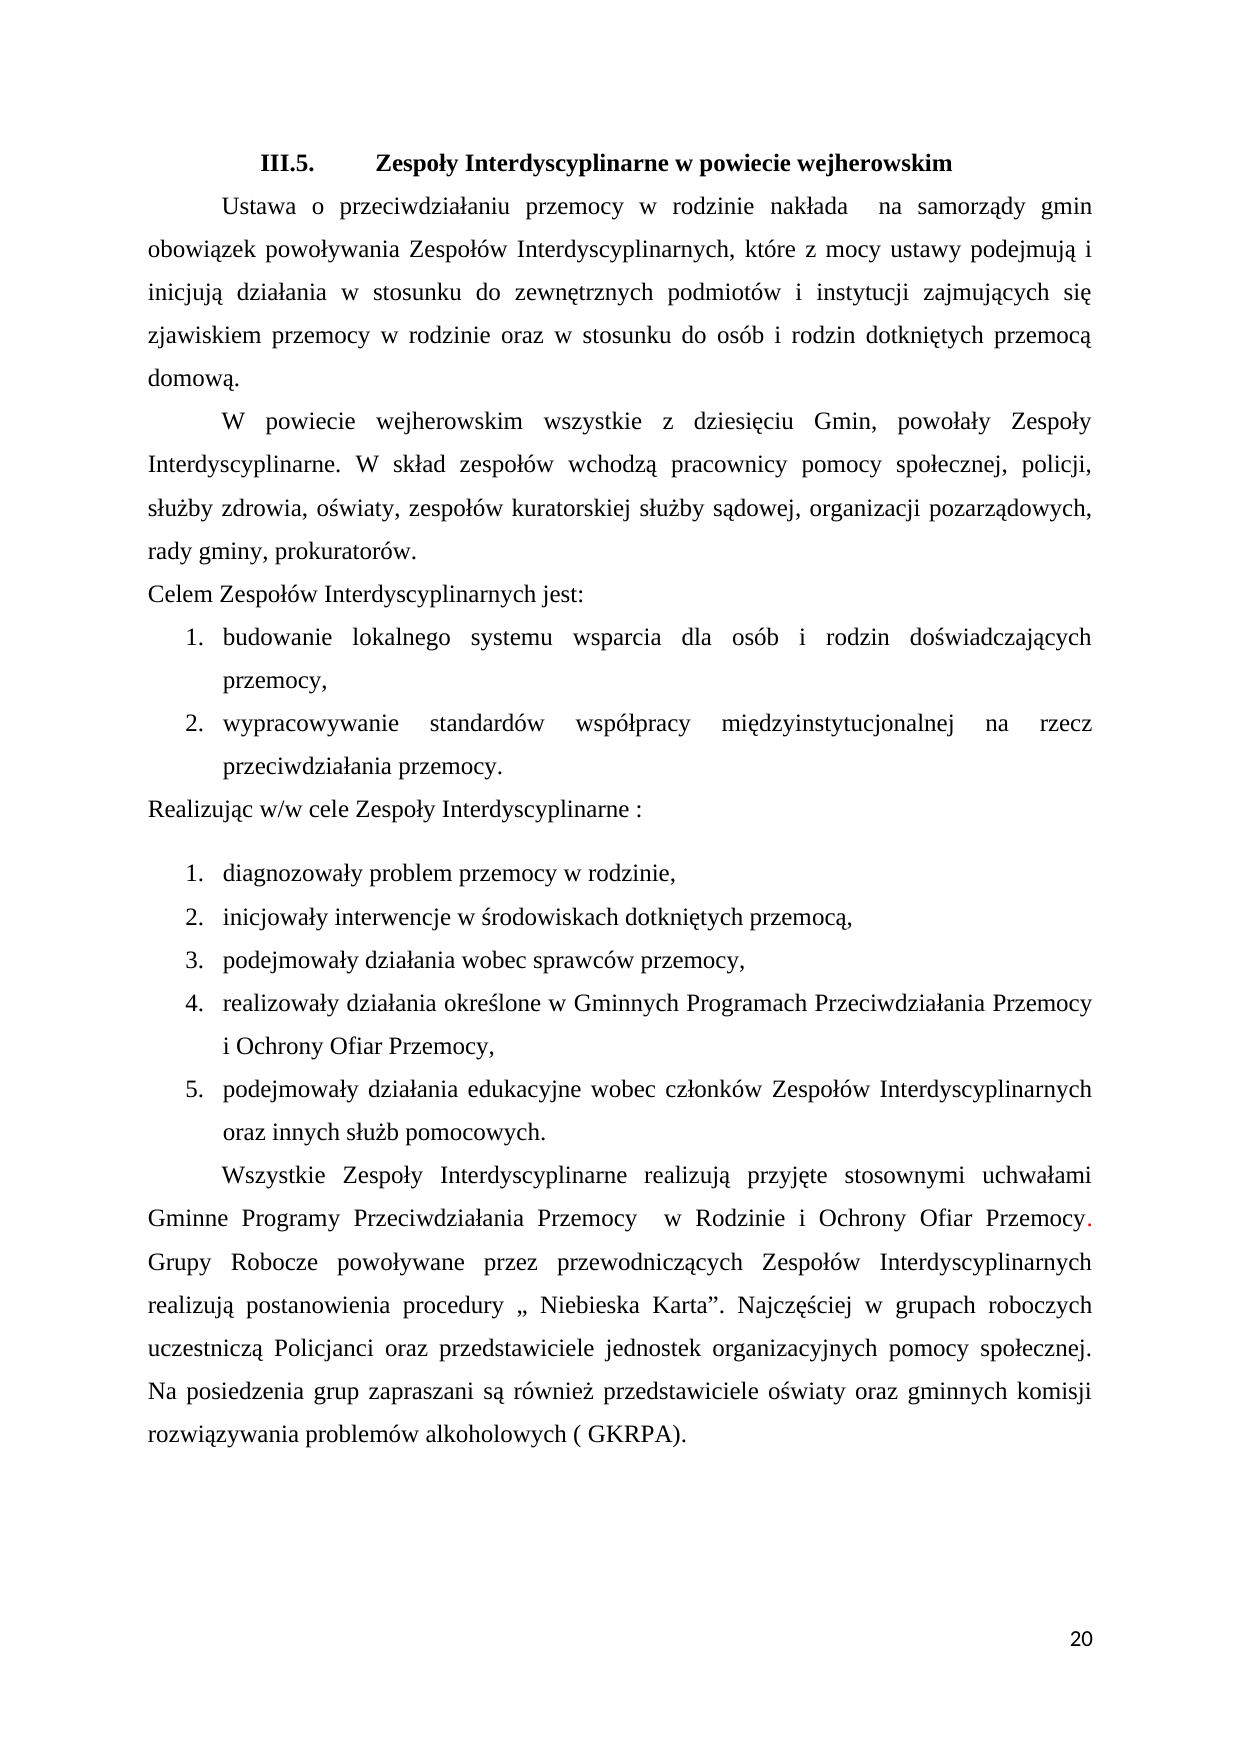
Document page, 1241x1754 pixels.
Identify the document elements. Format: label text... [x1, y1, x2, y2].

text Wszystkie Zespoły Interdyscyplinarne realizują przyjęte stosownymi uchwałami Gminne Programy Przeciwdziałania Przemocy w Rodzinie i Ochrony Ofiar Przemocy. Grupy Robocze powoływane przez przewodniczących Zespołów Interdyscyplinarnych realizują postanowienia procedury „ Niebieska Karta”. Najczęściej w grupach roboczych uczestniczą Policjanci oraz przedstawiciele jednostek organizacyjnych pomocy społecznej. Na posiedzenia grup zapraszani są również przedstawiciele oświaty oraz gminnych komisji rozwiązywania problemów alkoholowych ( GKRPA). [148, 1160, 1093, 1448]
list wypracowywanie standardów współpracy międzyinstytucjonalnej na rzecz przeciwdziałania przemocy. [185, 708, 1093, 780]
list inicjowały interwencje w środowiskach dotkniętych przemocą, [185, 902, 1093, 930]
list Ustawa o przeciwdziałaniu przemocy w rodzinie nakłada na samorządy gmin obowiązek powoływania Zespołów Interdyscyplinarnych, które z mocy ustawy podejmują i inicjują działania w stosunku do zewnętrznych podmiotów i instytucji zajmujących się zjawiskiem przemocy w rodzinie oraz w stosunku do osób i rodzin dotkniętych przemocą domową. [148, 191, 1093, 392]
list diagnozowały problem przemocy w rodzinie, [185, 858, 1093, 887]
list Zespoły Interdyscyplinarne w powiecie wejherowskim [260, 148, 1093, 176]
list budowanie lokalnego systemu wsparcia dla osób i rodzin doświadczających przemocy, [185, 622, 1093, 694]
list podejmowały działania edukacyjne wobec członków Zespołów Interdyscyplinarnych oraz innych służb pomocowych. [185, 1074, 1093, 1146]
list Celem Zespołów Interdyscyplinarnych jest: [148, 579, 1093, 608]
list W powiecie wejherowskim wszystkie z dziesięciu Gmin, powołały Zespoły Interdyscyplinarne. W skład zespołów wchodzą pracownicy pomocy społecznej, policji, służby zdrowia, oświaty, zespołów kuratorskiej służby sądowej, organizacji pozarządowych, rady gminy, prokuratorów. [148, 406, 1093, 564]
text Realizując w/w cele Zespoły Interdyscyplinarne : [148, 794, 1093, 823]
list realizowały działania określone w Gminnych Programach Przeciwdziałania Przemocy i Ochrony Ofiar Przemocy, [185, 988, 1093, 1060]
list podejmowały działania wobec sprawców przemocy, [185, 945, 1093, 973]
